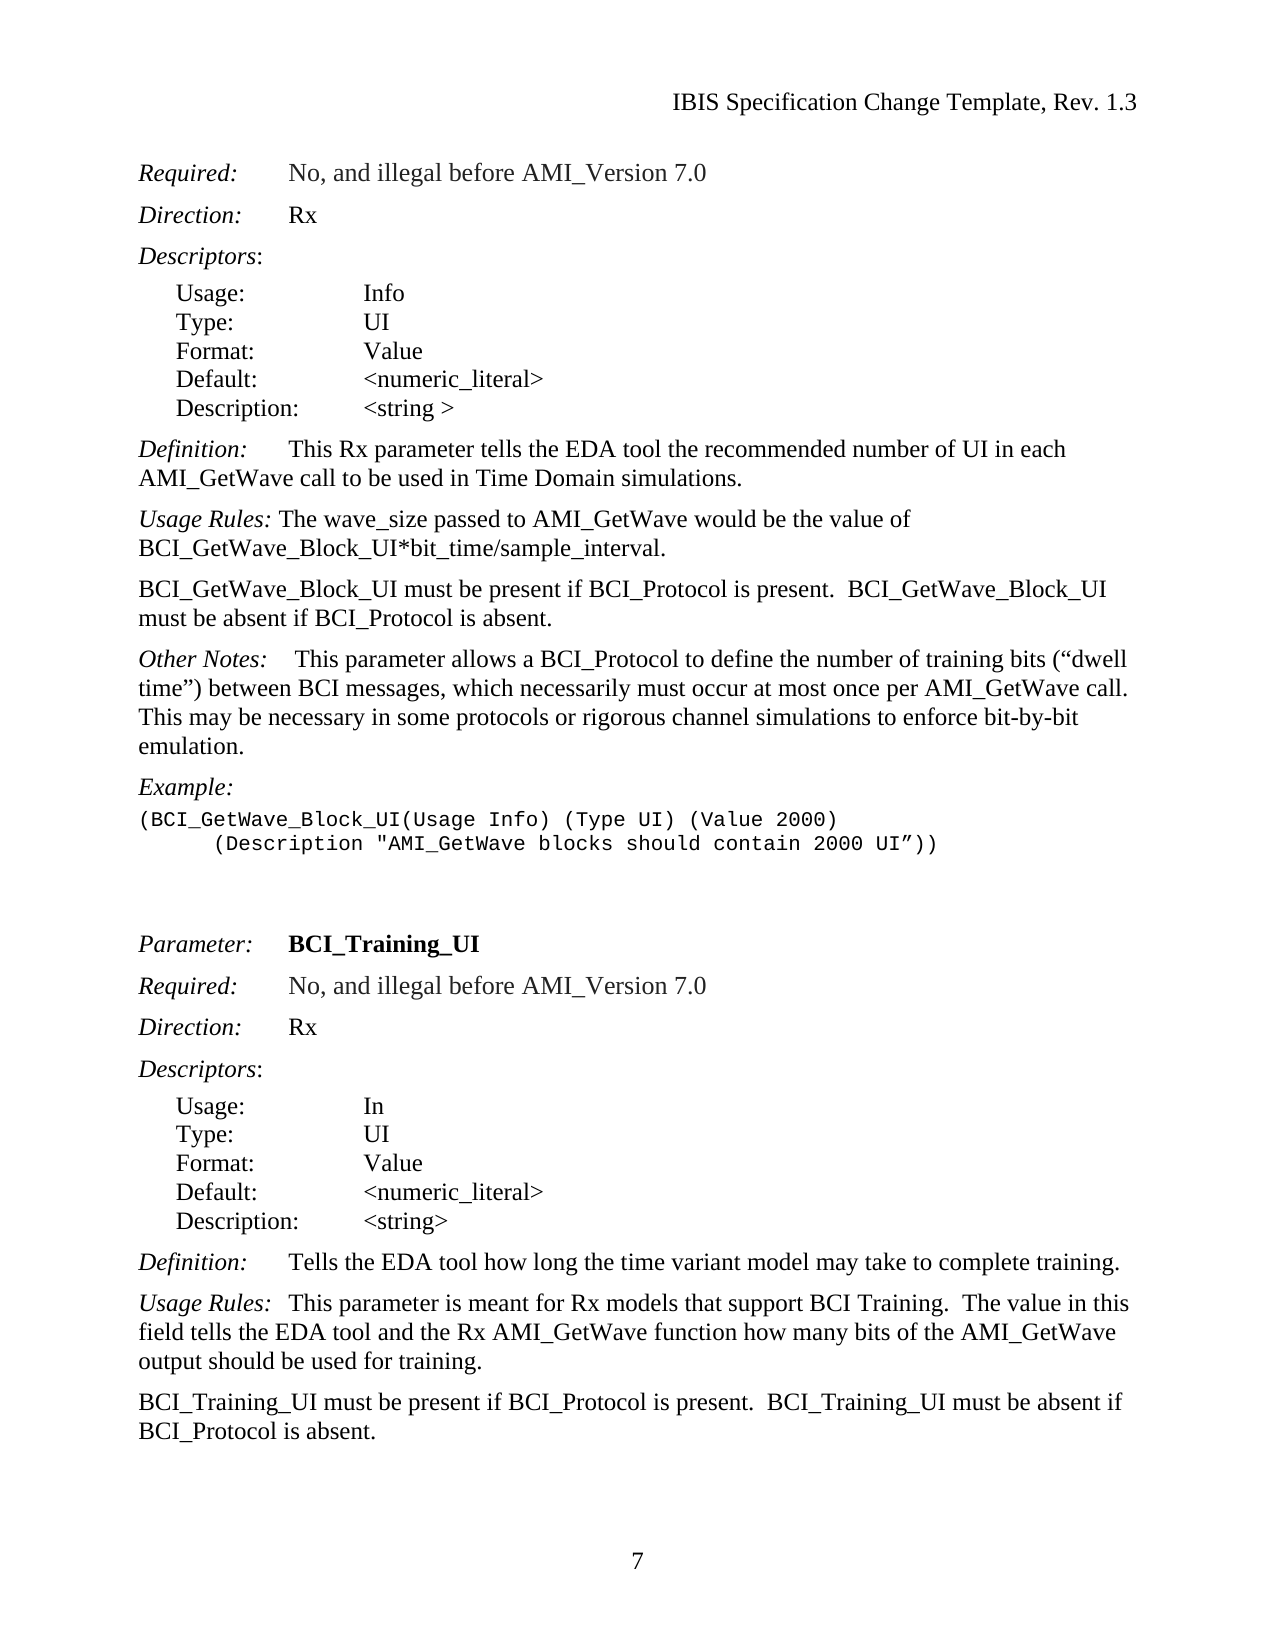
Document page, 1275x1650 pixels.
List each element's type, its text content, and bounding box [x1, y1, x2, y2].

text (Description "AMI_GetWave blocks should contain 2000 UI”)) [138, 833, 1137, 856]
text Direction: Rx [138, 200, 1137, 229]
list Description: <string > [176, 393, 1137, 422]
list Description: <string> [176, 1206, 1137, 1234]
text Descriptors: [138, 1054, 1137, 1082]
text Descriptors: [138, 241, 1137, 270]
text Usage Rules: The wave_size passed to AMI_GetWave would be the value of BCI_GetWave_Block_UI*bit_time/sample_interval. [138, 504, 1137, 562]
list Format: Value [176, 1148, 1137, 1177]
text BCI_Training_UI must be present if BCI_Protocol is present. BCI_Training_UI must be absent if BCI_Protocol is absent. [138, 1387, 1137, 1444]
text Definition: Tells the EDA tool how long the time variant model may take to complete training. [138, 1247, 1137, 1276]
list Type: UI [176, 307, 1137, 336]
list Default: <numeric_literal> [176, 1177, 1137, 1206]
text Required: No, and illegal before AMI_Version 7.0 [138, 970, 1137, 1000]
list Default: <numeric_literal> [176, 364, 1137, 393]
text BCI_GetWave_Block_UI must be present if BCI_Protocol is present. BCI_GetWave_Block_UI must be absent if BCI_Protocol is absent. [138, 574, 1137, 632]
text Direction: Rx [138, 1012, 1137, 1041]
list Type: UI [176, 1119, 1137, 1148]
list Usage: Info [176, 278, 1137, 307]
list Usage: In [176, 1091, 1137, 1119]
text Usage Rules: This parameter is meant for Rx models that support BCI Training. The value in this field tells the EDA tool and the Rx AMI_GetWave function how many bits of the AMI_GetWave output should be used for training. [138, 1288, 1137, 1374]
text Example: [138, 772, 1137, 801]
text Definition: This Rx parameter tells the EDA tool the recommended number of UI in each AMI_GetWave call to be used in Time Domain simulations. [138, 434, 1137, 492]
list Format: Value [176, 336, 1137, 364]
text (BCI_GetWave_Block_UI(Usage Info) (Type UI) (Value 2000) [138, 809, 1137, 833]
text Parameter: BCI_Training_UI [138, 929, 1137, 957]
text Required: No, and illegal before AMI_Version 7.0 [138, 157, 1137, 187]
text Other Notes: This parameter allows a BCI_Protocol to define the number of training bits (“dwell time”) between BCI messages, which necessarily must occur at most once per AMI_GetWave call. This may be necessary in some protocols or rigorous channel simulations to enforce bit-by-bit emulation. [138, 644, 1137, 759]
